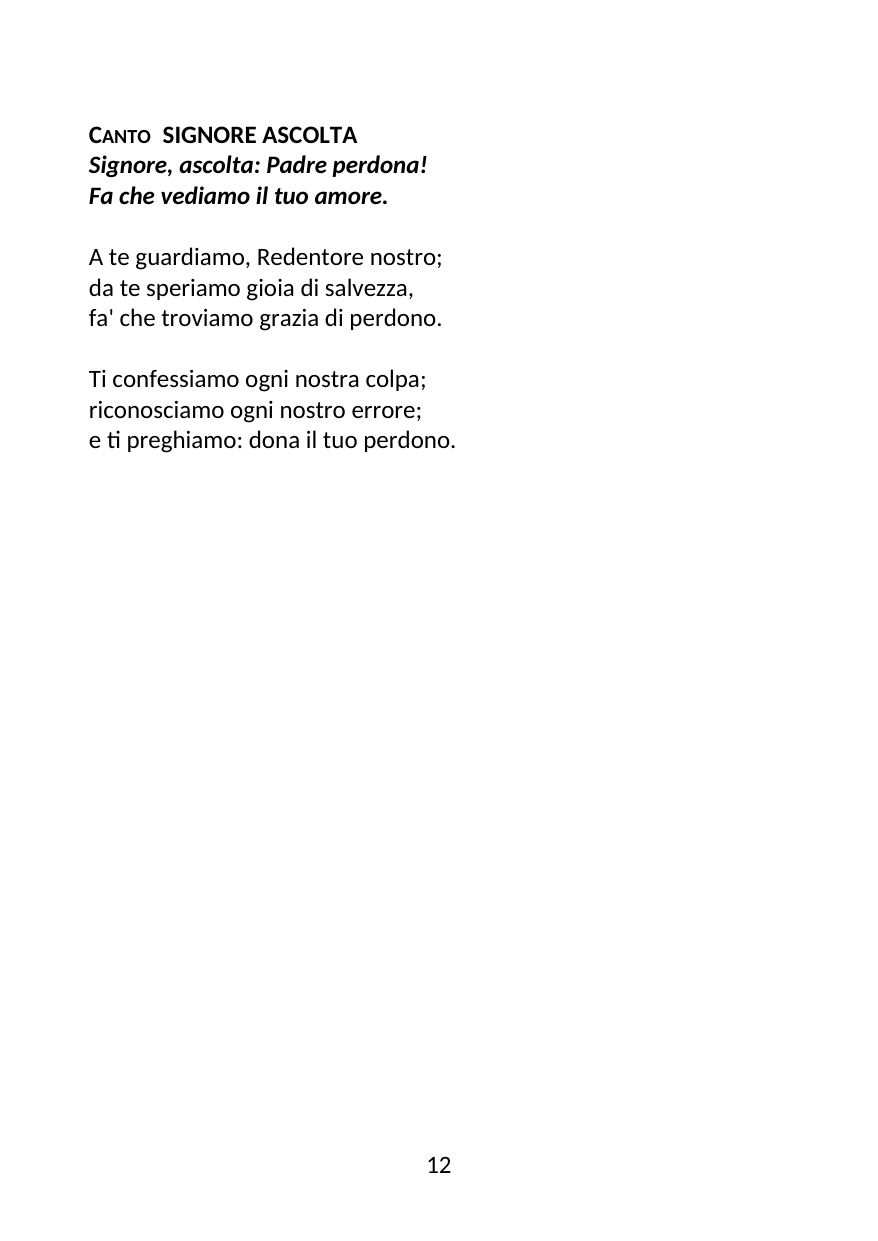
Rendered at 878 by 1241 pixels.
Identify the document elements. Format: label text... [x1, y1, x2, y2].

text Signore, ascolta: Padre perdona! Fa che vediamo il tuo amore. [89, 150, 788, 211]
text Canto SIGNORE ASCOLTA [89, 119, 788, 150]
text Ti confessiamo ogni nostra colpa; riconosciamo ogni nostro errore; e ti preghiamo: dona il tuo perdono. [89, 363, 788, 455]
text A te guardiamo, Redentore nostro; da te speriamo gioia di salvezza, fa' che troviamo grazia di perdono. [89, 241, 788, 333]
